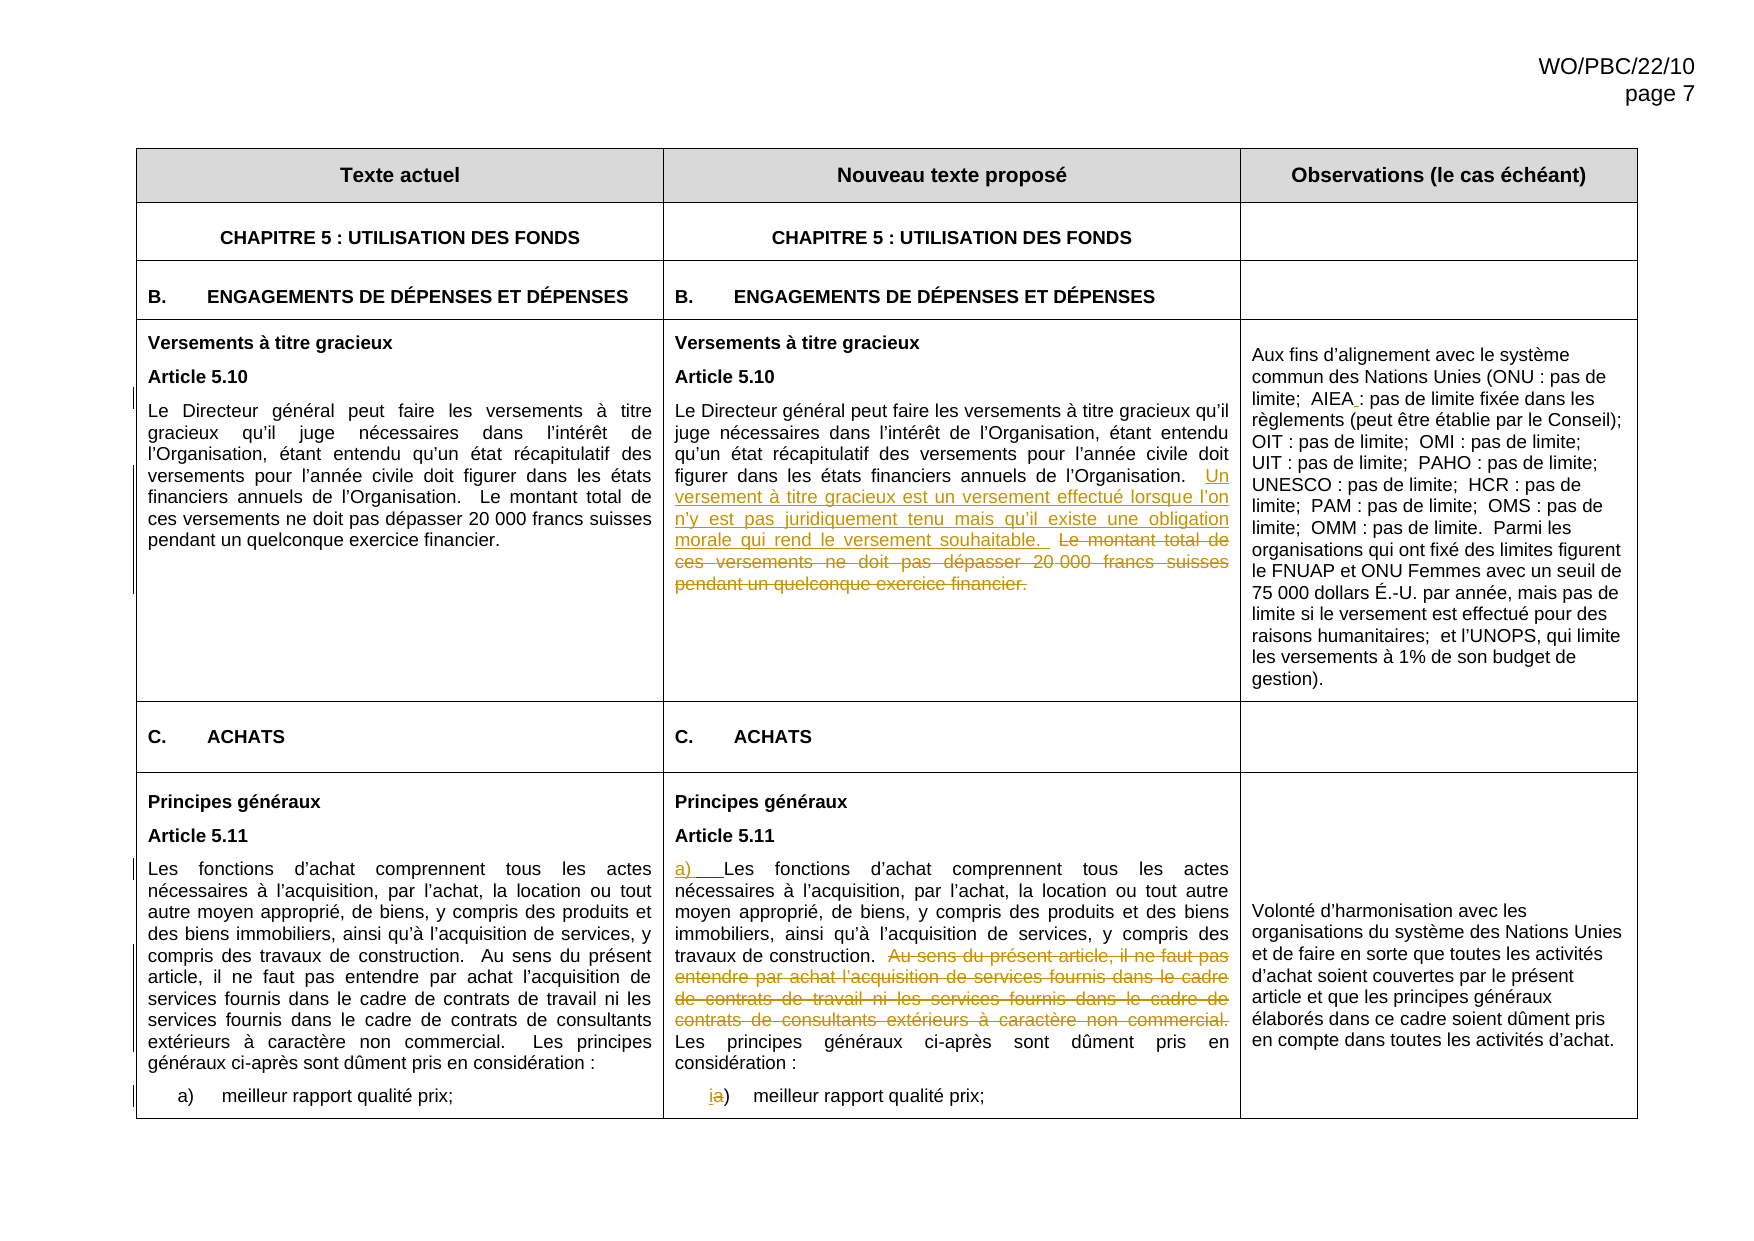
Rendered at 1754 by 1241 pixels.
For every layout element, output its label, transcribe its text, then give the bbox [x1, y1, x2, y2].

table_cell Versements à titre gracieux Article 5.10 Le Directeur général peut faire les versements à titre gracieux qu’il juge nécessaires dans l’intérêt de l’Organisation, étant entendu qu’un état récapitulatif des versements pour l’année civile doit figurer dans les états financiers annuels de l’Organisation. [664, 320, 1240, 701]
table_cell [1241, 773, 1637, 1118]
table_cell [1241, 261, 1637, 319]
table_cell C. ACHATS [664, 702, 1240, 772]
table_cell B. ENGAGEMENTS DE DÉPENSES ET DÉPENSES [664, 261, 1240, 319]
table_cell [137, 773, 663, 1118]
table_cell Versements à titre gracieux Article 5.10 Le Directeur général peut faire les versements à titre gracieux qu’il juge nécessaires dans l’intérêt de l’Organisation, étant entendu qu’un état récapitulatif des versements pour l’année civile doit figurer dans les états financiers annuels de l’Organisation. Le montant total de ces versements ne doit pas dépasser 20 000 francs suisses pendant un quelconque exercice financier. [137, 320, 663, 701]
table_header Texte actuel [137, 149, 663, 202]
table_cell CHAPITRE 5 : UTILISATION DES FONDS [137, 203, 663, 260]
table_cell Aux fins d’alignement avec le système commun des Nations Unies (ONU : pas de limite; AIEA: pas de limite fixée dans les règlements (peut être établie par le Conseil); OIT : pas de limite; OMI : pas de limite; UIT : pas de limite; PAHO : pas de limite; UNESCO : pas de limite; HCR : pas de limite; PAM : pas de limite; OMS : pas de limite; OMM : pas de limite. Parmi les organisations qui ont fixé des limites figurent le FNUAP et ONU Femmes avec un seuil de 75 000 dollars É.-U. par année, mais pas de limite si le versement est effectué pour des raisons humanitaires; et l’UNOPS, qui limite les versements à 1% de son budget de gestion). [1241, 320, 1637, 701]
table_cell [1241, 203, 1637, 260]
table_header Observations (le cas échéant) [1241, 149, 1637, 202]
table_cell [1241, 702, 1637, 772]
table_cell CHAPITRE 5 : UTILISATION DES FONDS [664, 203, 1240, 260]
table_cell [664, 773, 1240, 1118]
table_header Nouveau texte proposé [664, 149, 1240, 202]
table_cell C. ACHATS [137, 702, 663, 772]
table_cell B. ENGAGEMENTS DE DÉPENSES ET DÉPENSES [137, 261, 663, 319]
